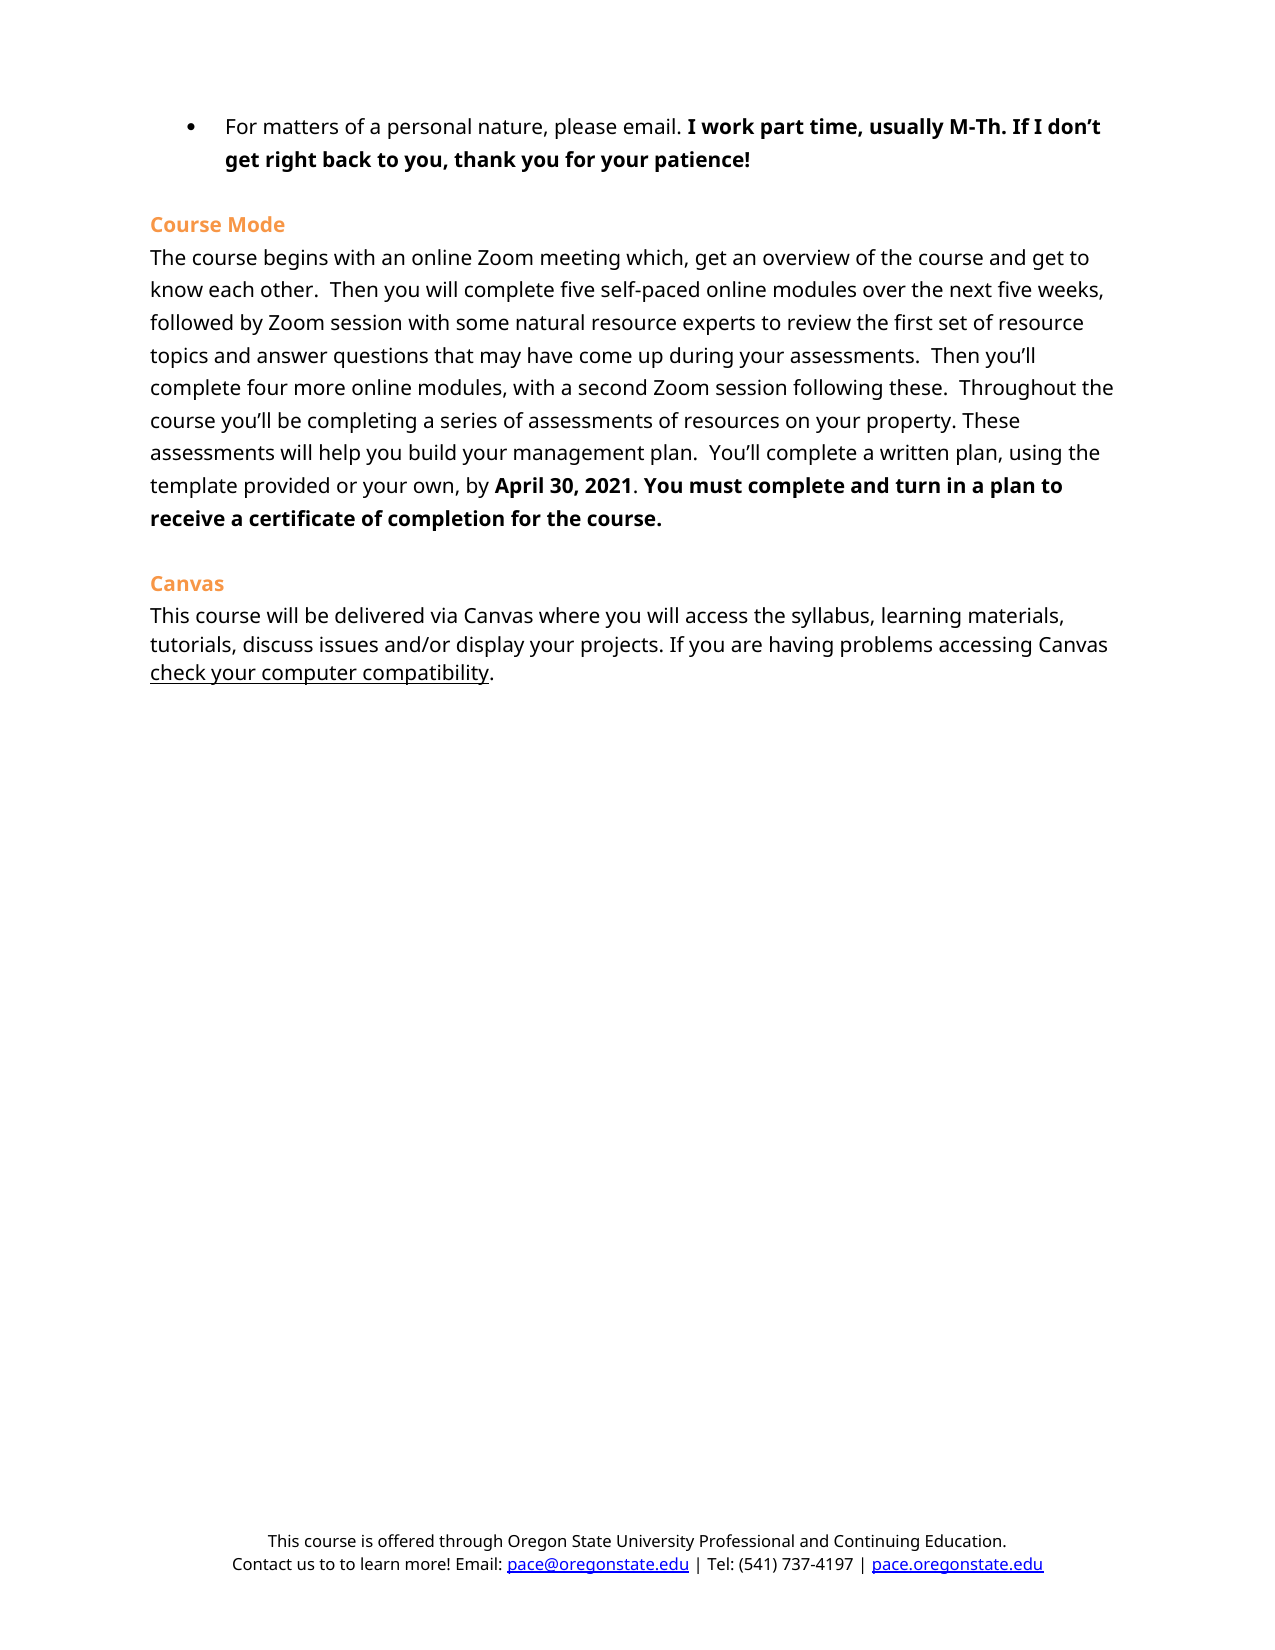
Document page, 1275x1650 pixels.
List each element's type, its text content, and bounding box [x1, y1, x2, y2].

text This course will be delivered via Canvas where you will access the syllabus, learning materials, tutorials, discuss issues and/or display your projects. If you are having problems accessing Canvas check your computer compatibility. [150, 602, 1125, 687]
subtitle Canvas [150, 569, 1125, 597]
list For matters of a personal nature, please email. I work part time, usually M-Th. If I don’t get right back to you, thank you for your patience! [187, 112, 1125, 173]
text Course Mode The course begins with an online Zoom meeting which, get an overview of the course and get to know each other. Then you will complete five self-paced online modules over the next five weeks, followed by Zoom session with some natural resource experts to review the first set of resource topics and answer questions that may have come up during your assessments. Then you’ll complete four more online modules, with a second Zoom session following these. Throughout the course you’ll be completing a series of assessments of resources on your property. These assessments will help you build your management plan. You’ll complete a written plan, using the template provided or your own, by April 30, 2021. You must complete and turn in a plan to receive a certificate of completion for the course. [150, 210, 1125, 532]
